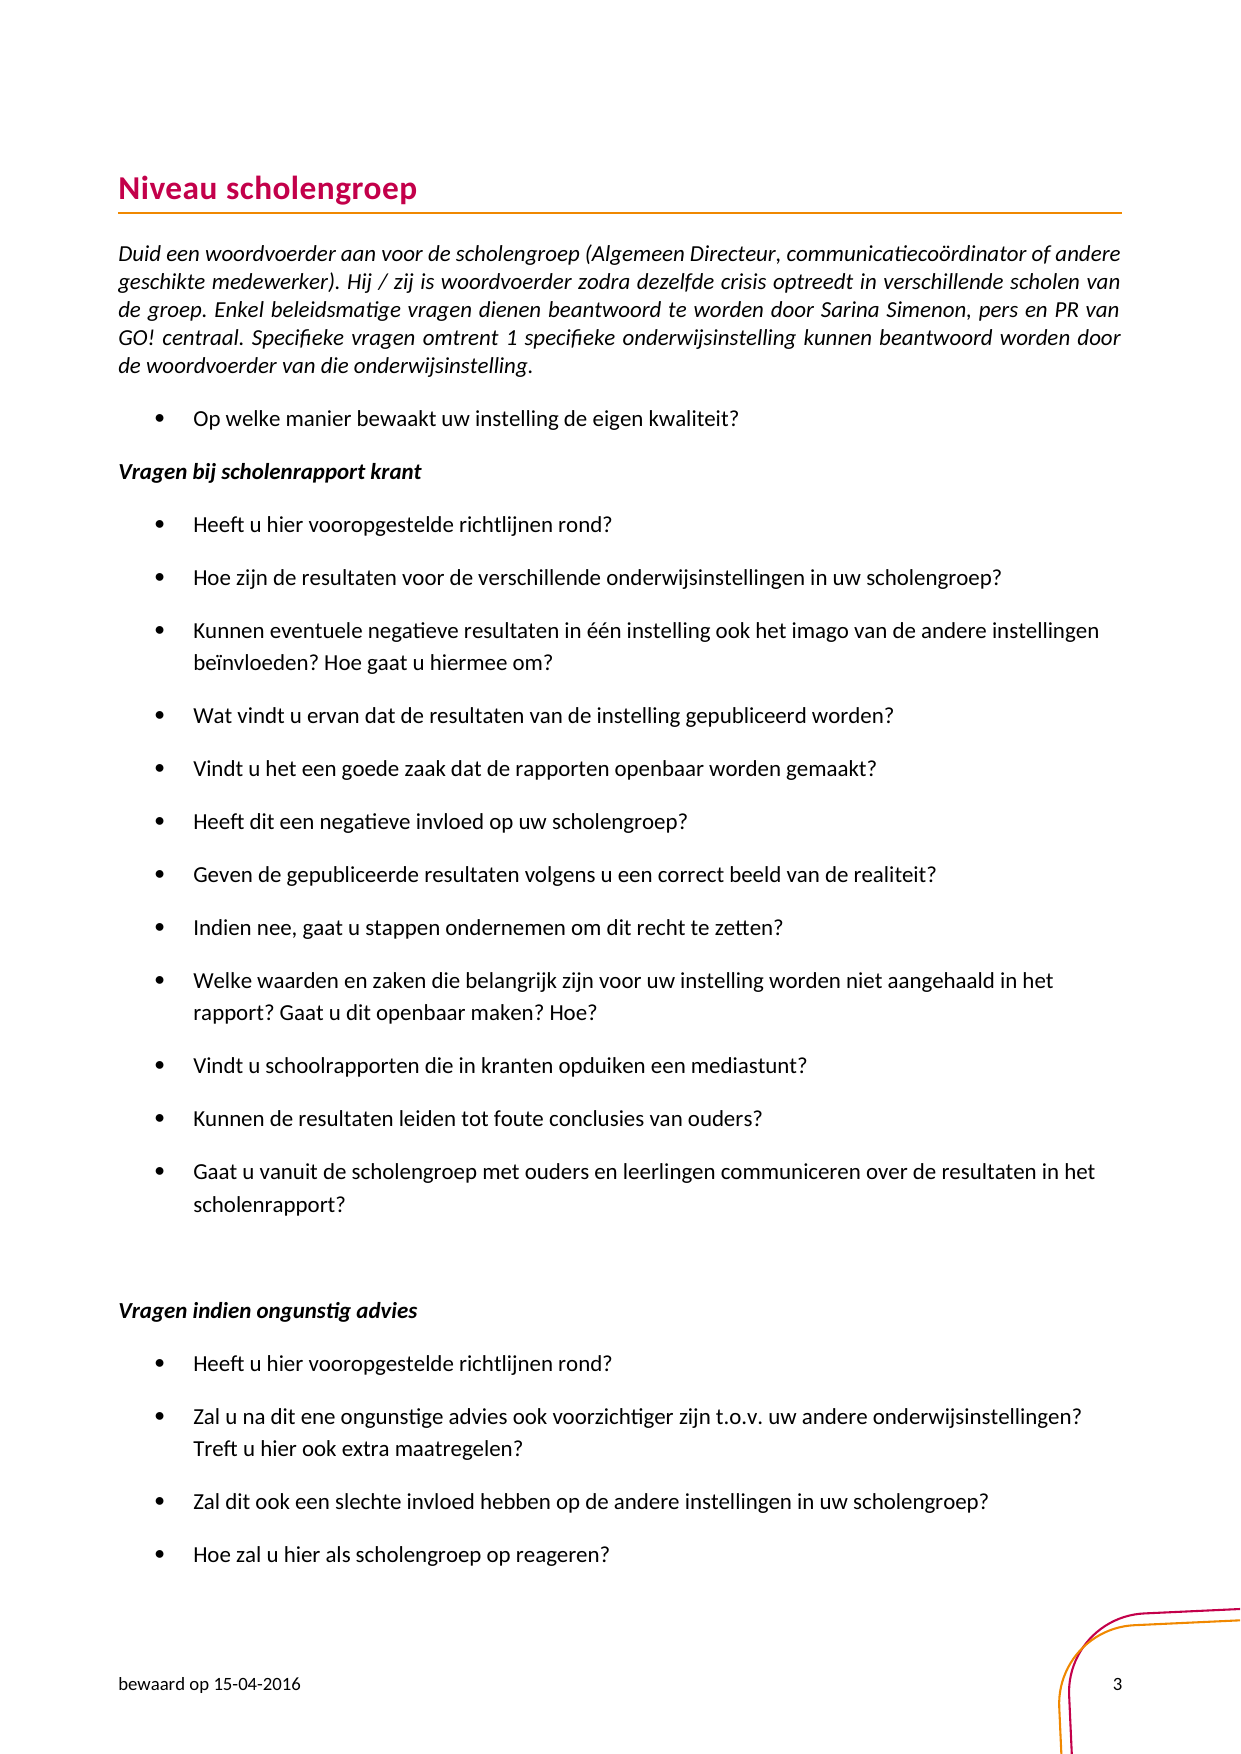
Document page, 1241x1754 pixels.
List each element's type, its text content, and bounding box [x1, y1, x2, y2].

text Vragen bij scholenrapport krant [118, 457, 1122, 485]
list Vindt u schoolrapporten die in kranten opduiken een mediastunt? [156, 1051, 1122, 1079]
list Hoe zijn de resultaten voor de verschillende onderwijsinstellingen in uw scholengroep? [156, 563, 1122, 591]
list Zal u na dit ene ongunstige advies ook voorzichtiger zijn t.o.v. uw andere onderwijsinstellingen? Treft u hier ook extra maatregelen? [156, 1402, 1122, 1462]
list Heeft dit een negatieve invloed op uw scholengroep? [156, 807, 1122, 835]
list Kunnen de resultaten leiden tot foute conclusies van ouders? [156, 1104, 1122, 1132]
list Hoe zal u hier als scholengroep op reageren? [156, 1540, 1122, 1568]
list Op welke manier bewaakt uw instelling de eigen kwaliteit? [156, 404, 1122, 432]
list Heeft u hier vooropgestelde richtlijnen rond? [156, 510, 1122, 538]
list Gaat u vanuit de scholengroep met ouders en leerlingen communiceren over de resultaten in het scholenrapport? [156, 1157, 1122, 1218]
text Vragen indien ongunstig advies [118, 1296, 1122, 1324]
list Kunnen eventuele negatieve resultaten in één instelling ook het imago van de andere instellingen beïnvloeden? Hoe gaat u hiermee om? [156, 616, 1122, 676]
title Niveau scholengroep [118, 167, 1122, 212]
list Wat vindt u ervan dat de resultaten van de instelling gepubliceerd worden? [156, 701, 1122, 729]
list Indien nee, gaat u stappen ondernemen om dit recht te zetten? [156, 913, 1122, 941]
list Heeft u hier vooropgestelde richtlijnen rond? [156, 1349, 1122, 1377]
list Vindt u het een goede zaak dat de rapporten openbaar worden gemaakt? [156, 754, 1122, 782]
text Duid een woordvoerder aan voor de scholengroep (Algemeen Directeur, communicatiecoördinator of andere geschikte medewerker). Hij / zij is woordvoerder zodra dezelfde crisis optreedt in verschillende scholen van de groep. Enkel beleidsmatige vragen dienen beantwoord te worden door Sarina Simenon, pers en PR van GO! centraal. Specifieke vragen omtrent 1 specifieke onderwijsinstelling kunnen beantwoord worden door de woordvoerder van die onderwijsinstelling. [118, 239, 1122, 379]
list Zal dit ook een slechte invloed hebben op de andere instellingen in uw scholengroep? [156, 1487, 1122, 1515]
list Geven de gepubliceerde resultaten volgens u een correct beeld van de realiteit? [156, 860, 1122, 888]
list Welke waarden en zaken die belangrijk zijn voor uw instelling worden niet aangehaald in het rapport? Gaat u dit openbaar maken? Hoe? [156, 966, 1122, 1026]
